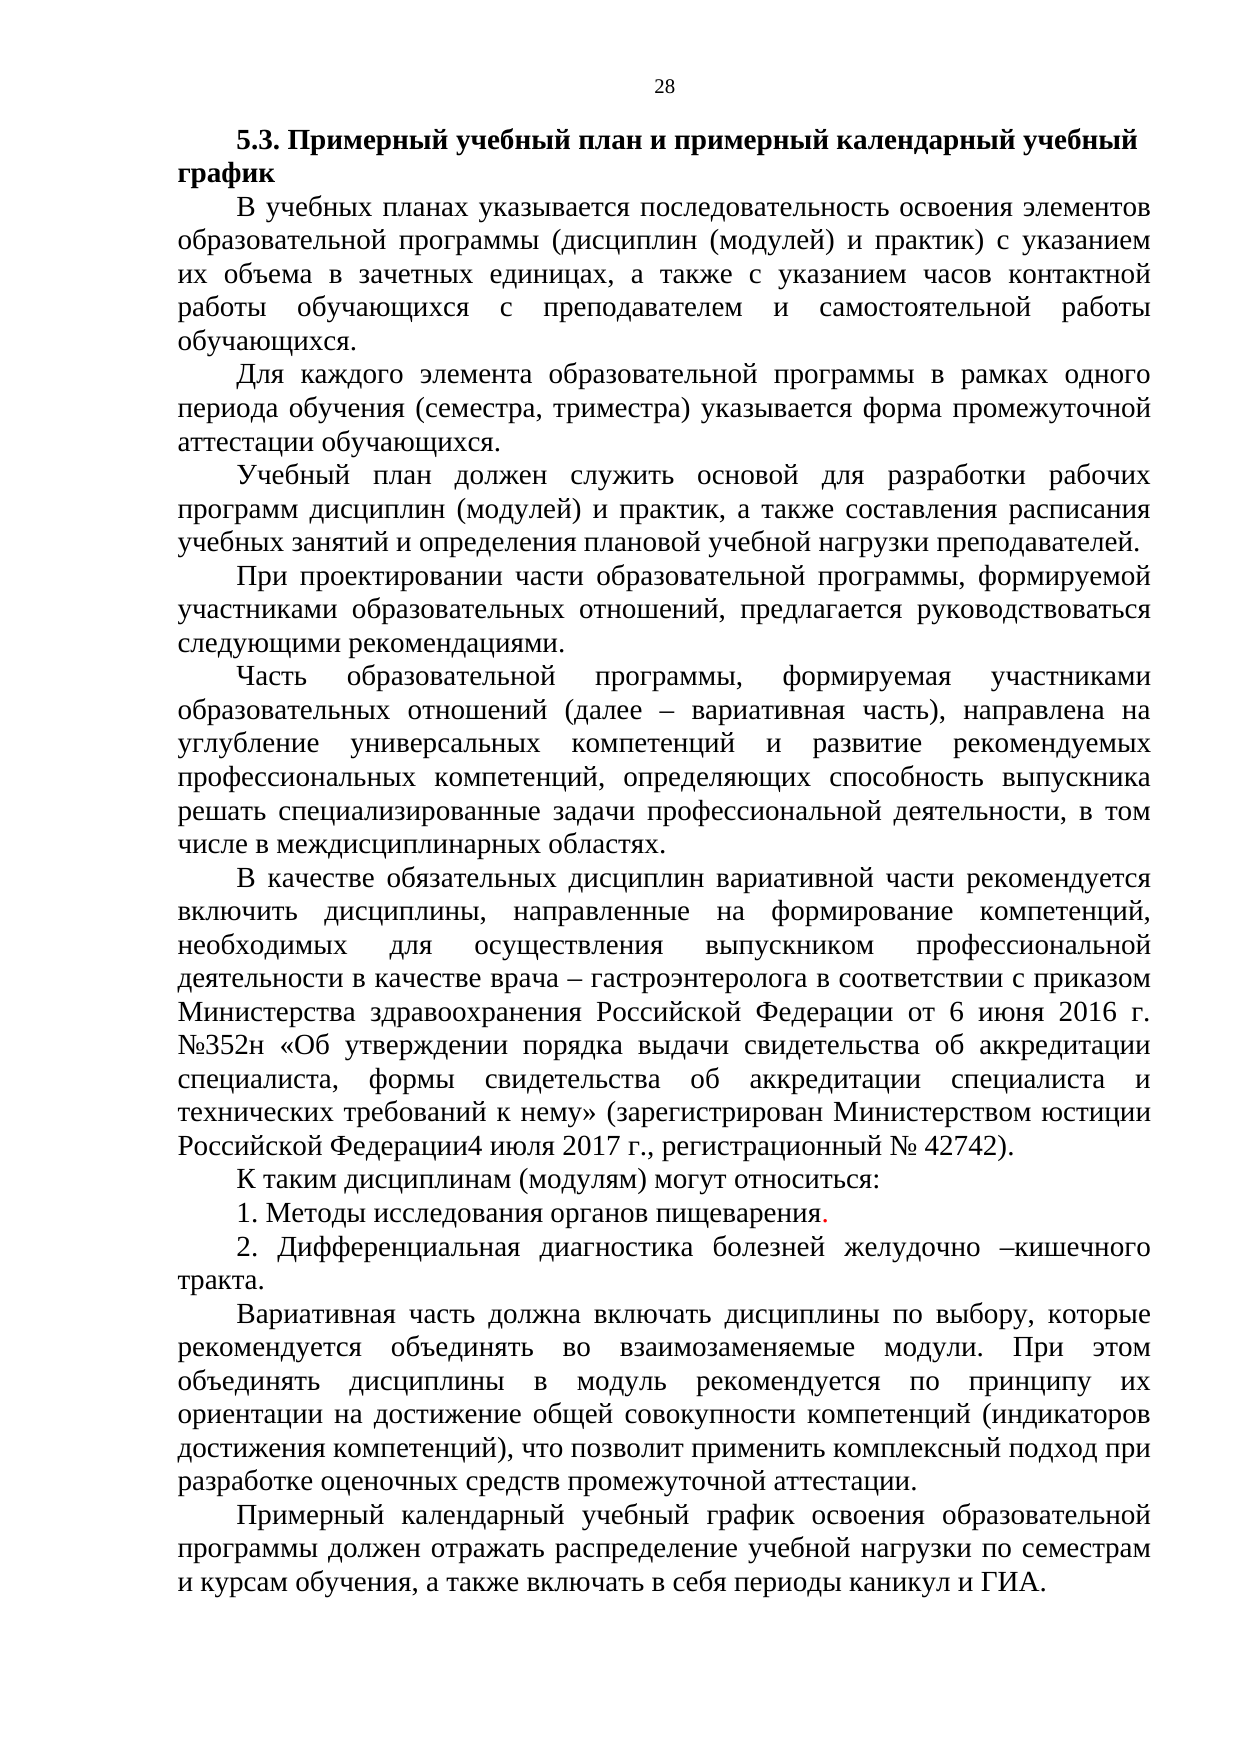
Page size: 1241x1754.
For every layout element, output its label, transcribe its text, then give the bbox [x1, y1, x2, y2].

text 1. Методы исследования органов пищеварения. [177, 1195, 1152, 1229]
text Вариативная часть должна включать дисциплины по выбору, которые рекомендуется объединять во взаимозаменяемые модули. При этом объединять дисциплины в модуль рекомендуется по принципу их ориентации на достижение общей совокупности компетенций (индикаторов достижения компетенций), что позволит применить комплексный подход при разработке оценочных средств промежуточной аттестации. [177, 1296, 1152, 1497]
text В учебных планах указывается последовательность освоения элементов образовательной программы (дисциплин (модулей) и практик) с указанием их объема в зачетных единицах, а также с указанием часов контактной работы обучающихся с преподавателем и самостоятельной работы обучающихся. [177, 189, 1152, 357]
text Примерный календарный учебный график освоения образовательной программы должен отражать распределение учебной нагрузки по семестрам и курсам обучения, а также включать в себя периоды каникул и ГИА. [177, 1497, 1152, 1598]
text Часть образовательной программы, формируемая участниками образовательных отношений (далее – вариативная часть), направлена на углубление универсальных компетенций и развитие рекомендуемых профессиональных компетенций, определяющих способность выпускника решать специализированные задачи профессиональной деятельности, в том числе в междисциплинарных областях. [177, 658, 1152, 860]
text 5.3. Примерный учебный план и примерный календарный учебный график [177, 122, 1152, 189]
text К таким дисциплинам (модулям) могут относиться: [177, 1162, 1152, 1195]
text В качестве обязательных дисциплин вариативной части рекомендуется включить дисциплины, направленные на формирование компетенций, необходимых для осуществления выпускником профессиональной деятельности в качестве врача – гастроэнтеролога в соответствии с приказом Министерства здравоохранения Российской Федерации от 6 июня 2016 г. №352н «Об утверждении порядка выдачи свидетельства об аккредитации специалиста, формы свидетельства об аккредитации специалиста и технических требований к нему» (зарегистрирован Министерством юстиции Российской Федерации4 июля 2017 г., регистрационный № 42742). [177, 860, 1152, 1162]
text При проектировании части образовательной программы, формируемой участниками образовательных отношений, предлагается руководствоваться следующими рекомендациями. [177, 558, 1152, 658]
text 2. Дифференциальная диагностика болезней желудочно –кишечного тракта. [177, 1229, 1152, 1296]
text Для каждого элемента образовательной программы в рамках одного периода обучения (семестра, триместра) указывается форма промежуточной аттестации обучающихся. [177, 357, 1152, 457]
text Учебный план должен служить основой для разработки рабочих программ дисциплин (модулей) и практик, а также составления расписания учебных занятий и определения плановой учебной нагрузки преподавателей. [177, 457, 1152, 558]
